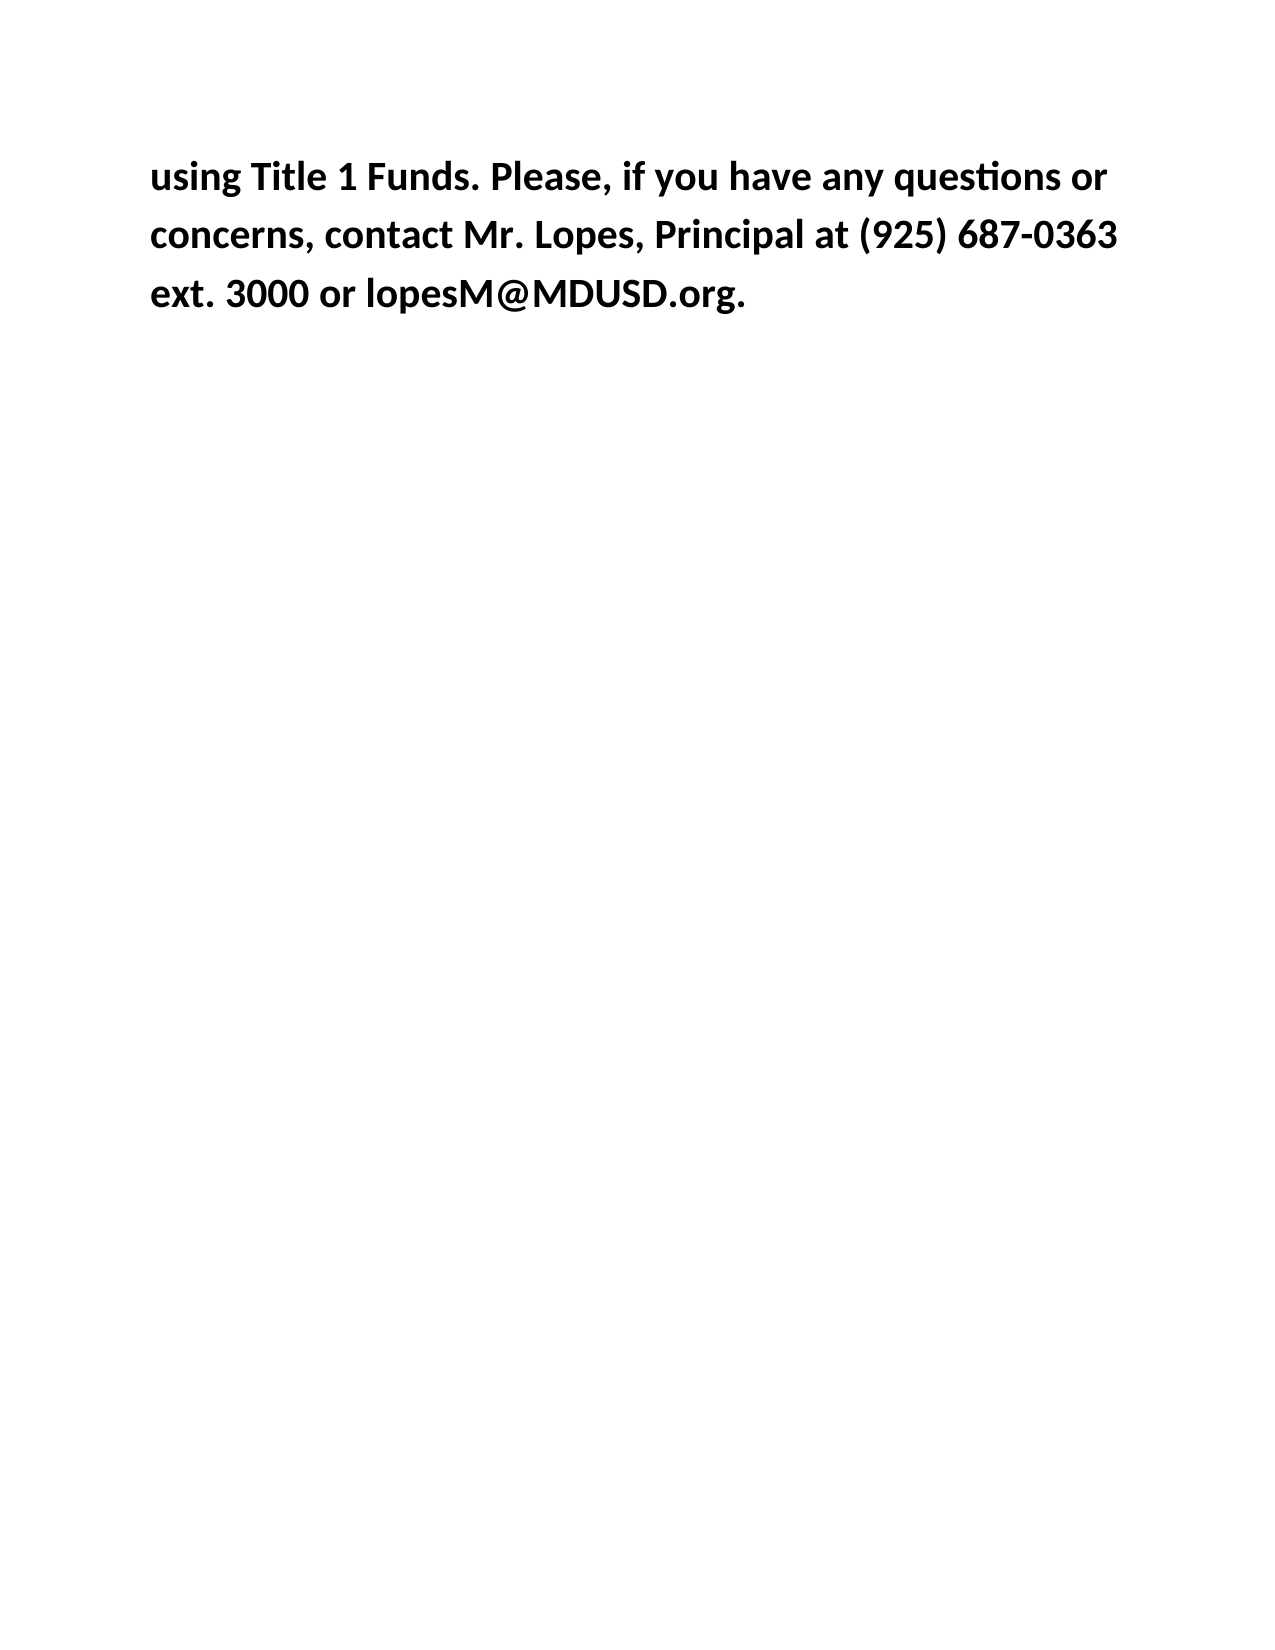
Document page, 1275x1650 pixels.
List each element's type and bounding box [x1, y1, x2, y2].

text [150, 150, 1125, 318]
